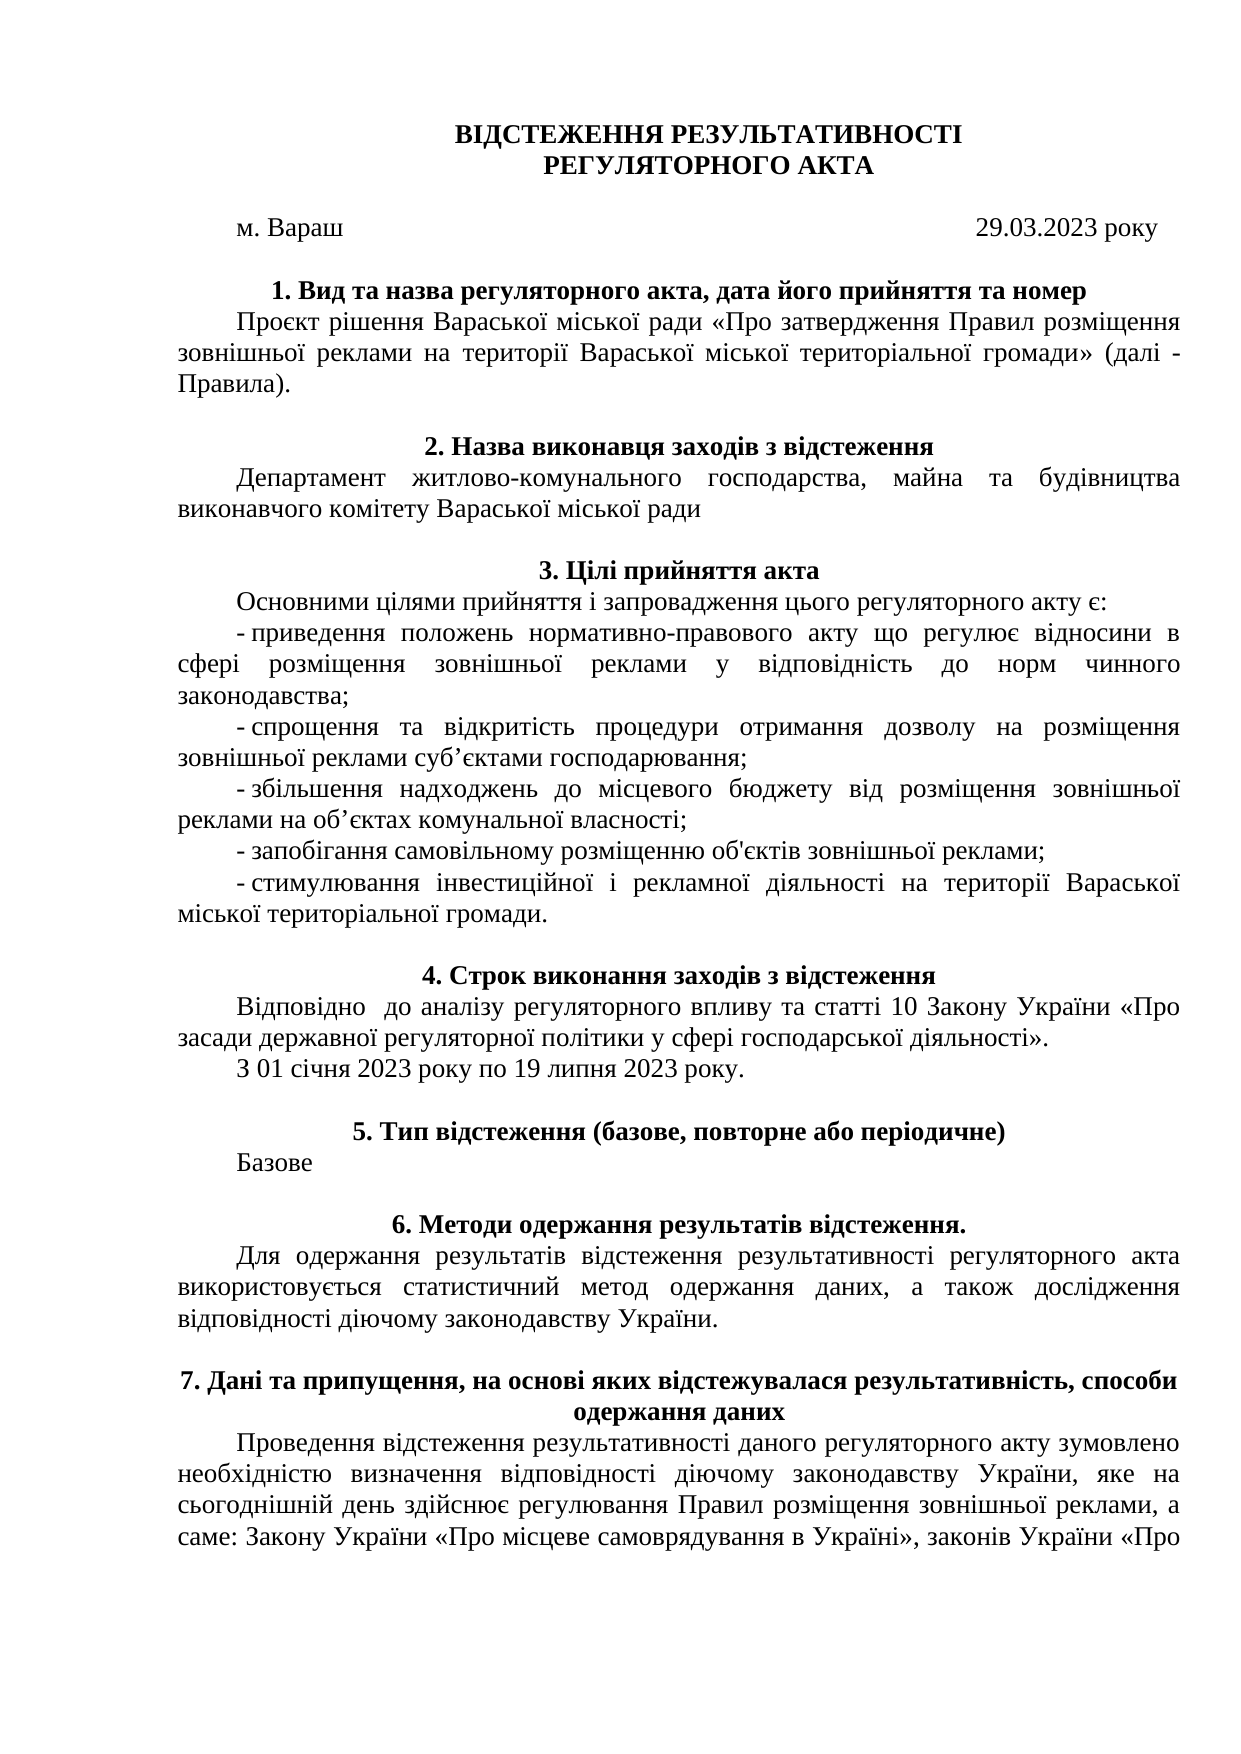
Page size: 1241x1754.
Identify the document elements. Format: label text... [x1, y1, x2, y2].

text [177, 1426, 1181, 1551]
text Відповідно до аналізу регуляторного впливу та статті 10 Закону України «Про засади державної регуляторної політики у сфері господарської діяльності». [177, 990, 1181, 1052]
text Для одержання результатів відстеження результативності регуляторного акта використовується статистичний метод одержання даних, а також дослідження відповідності діючому законодавству України. [177, 1239, 1181, 1333]
text - приведення положень нормативно-правового акту що регулює відносини в сфері розміщення зовнішньої реклами у відповідність до норм чинного законодавства; [177, 616, 1181, 710]
text 3. Цілі прийняття акта [177, 554, 1181, 585]
text ВІДСТЕЖЕННЯ РЕЗУЛЬТАТИВНОСТІ [177, 118, 1181, 149]
text - збільшення надходжень до місцевого бюджету від розміщення зовнішньої реклами на об’єктах комунальної власності; [177, 772, 1181, 834]
text 6. Методи одержання результатів відстеження. [177, 1208, 1181, 1239]
text Проєкт рішення Вараської міської ради «Про затвердження Правил розміщення зовнішньої реклами на території Вараської міської територіальної громади» (далі - Правила). [177, 305, 1181, 398]
text м. Вараш 29.03.2023 року [177, 212, 1181, 243]
text Департамент житлово-комунального господарства, майна та будівництва виконавчого комітету Вараської міської ради [177, 461, 1181, 523]
text Базове [177, 1146, 1181, 1177]
text - спрощення та відкритість процедури отримання дозволу на розміщення зовнішньої реклами суб’єктами господарювання; [177, 710, 1181, 772]
text - стимулювання інвестиційної і рекламної діяльності на території Вараської міської територіальної громади. [177, 866, 1181, 928]
text 2. Назва виконавця заходів з відстеження [177, 429, 1181, 461]
text 1. Вид та назва регуляторного акта, дата його прийняття та номер [177, 274, 1181, 305]
text 7. Дані та припущення, на основі яких відстежувалася результативність, способи одержання даних [177, 1364, 1181, 1426]
text З 01 січня 2023 року по 19 липня 2023 року. [177, 1052, 1181, 1084]
text - запобігання самовільному розміщенню об'єктів зовнішньої реклами; [177, 834, 1181, 866]
text Основними цілями прийняття і запровадження цього регуляторного акту є: [177, 585, 1181, 616]
text 4. Строк виконання заходів з відстеження [177, 959, 1181, 990]
text 5. Тип відстеження (базове, повторне або періодичне) [177, 1115, 1181, 1146]
text РЕГУЛЯТОРНОГО АКТА [177, 149, 1181, 180]
